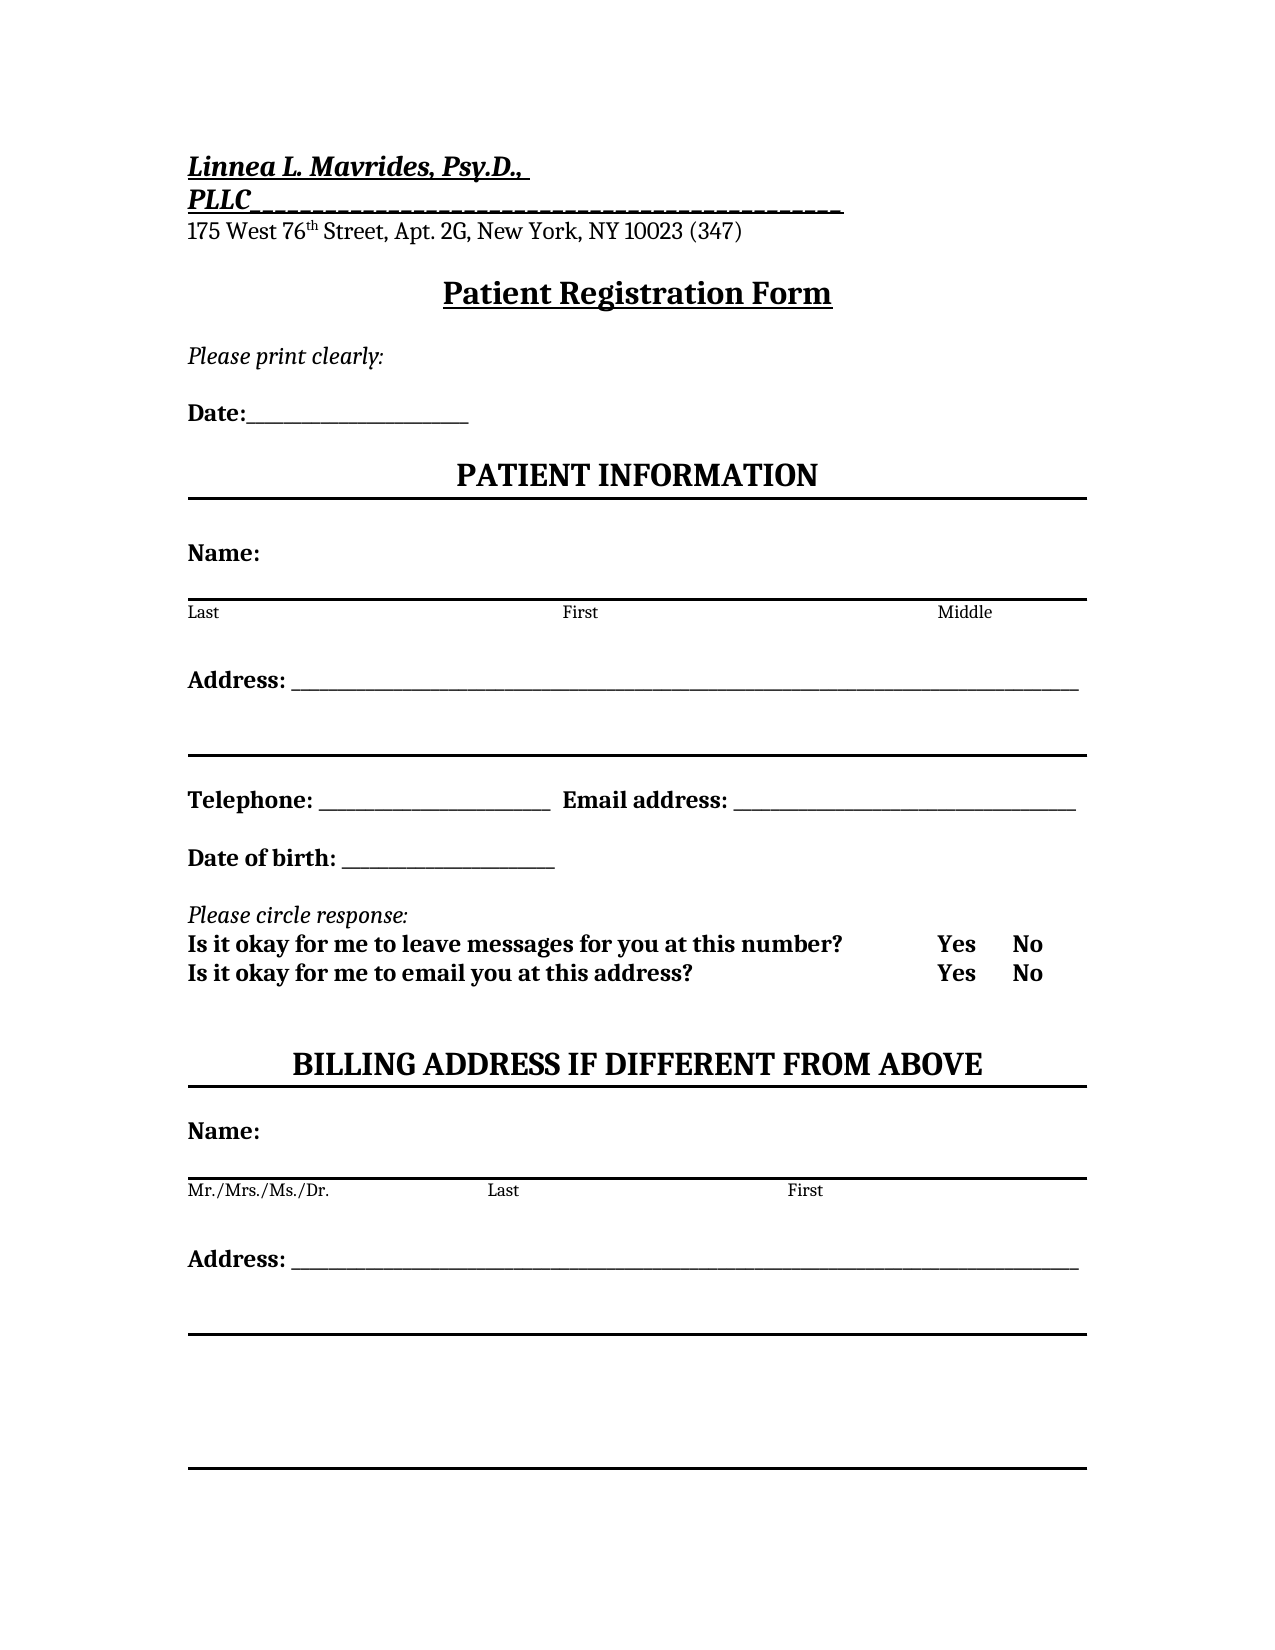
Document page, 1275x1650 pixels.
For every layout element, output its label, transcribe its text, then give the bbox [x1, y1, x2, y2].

text Is it okay for me to email you at this address? Yes No [187, 959, 1087, 987]
text Date:________________________ [187, 399, 1087, 428]
text Patient Registration Form [187, 274, 1087, 313]
text Telephone: _________________________ Email address: _____________________________________ [187, 786, 1087, 815]
text Address: _____________________________________________________________________________________ [187, 666, 1087, 695]
text Date of birth: _______________________ [187, 844, 1087, 872]
text Please print clearly: [187, 342, 1087, 370]
text Mr./Mrs./Ms./Dr. Last First [187, 1180, 1087, 1201]
text PATIENT INFORMATION [187, 457, 1087, 500]
text BILLING ADDRESS IF DIFFERENT FROM ABOVE [187, 1045, 1087, 1088]
text 175 West 76th Street, Apt. 2G, New York, NY 10023 (347) [187, 217, 1087, 246]
text Address: _____________________________________________________________________________________ [187, 1244, 1087, 1273]
text Name: [187, 1117, 1087, 1146]
text Last First Middle [187, 601, 1087, 623]
text Is it okay for me to leave messages for you at this number? Yes No [187, 930, 1087, 959]
text Linnea L. Mavrides, Psy.D., PLLC_______________________________________________ [187, 150, 1087, 217]
text Name: [187, 538, 1087, 567]
text Please circle response: [187, 901, 1087, 930]
